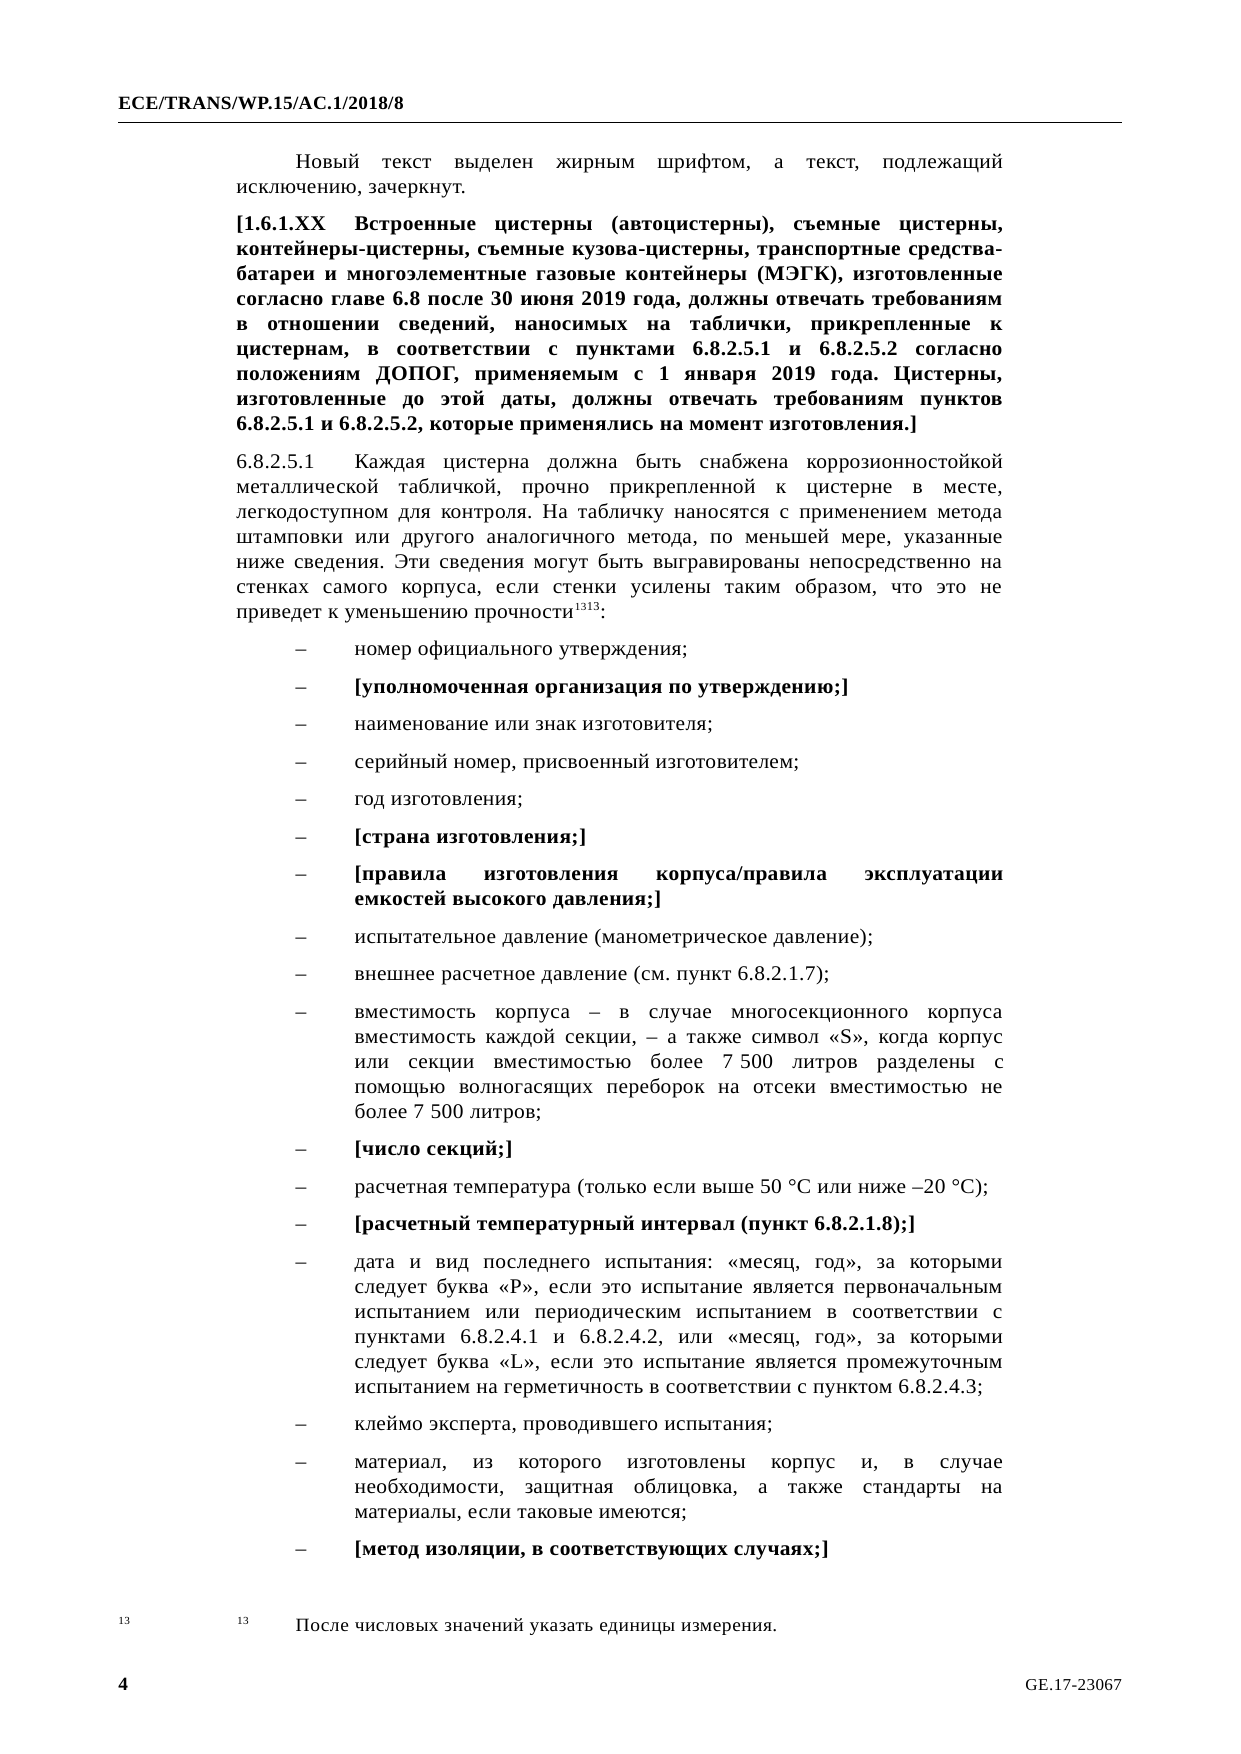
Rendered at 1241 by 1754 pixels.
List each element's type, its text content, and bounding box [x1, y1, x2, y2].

text – клеймо эксперта, проводившего испытания; [236, 1410, 1004, 1435]
text – испытательное давление (манометрическое давление); [236, 923, 1004, 948]
text – год изготовления; [236, 785, 1004, 810]
text – [расчетный температурный интервал (пункт 6.8.2.1.8);] [236, 1210, 1004, 1235]
text Новый текст выделен жирным шрифтом, а текст, подлежащий исключению, зачеркнут. [236, 148, 1004, 198]
text – наименование или знак изготовителя; [236, 710, 1004, 735]
text 6.8.2.5.1 Каждая цистерна должна быть снабжена коррозионностойкой металлической табличкой, прочно прикрепленной к цистерне в месте, легкодоступном для контроля. На табличку наносятся с применением метода штамповки или другого аналогичного метода, по меньшей мере, указанные ниже сведения. Эти сведения могут быть выгравированы непосредственно на стенках самого корпуса, если стенки усилены таким образом, что это не приведет к уменьшению прочности13: [236, 448, 1004, 623]
text – серийный номер, присвоенный изготовителем; [236, 748, 1004, 773]
text – вместимость корпуса – в случае многосекционного корпуса вместимость каждой секции, – а также символ «S», когда корпус или секции вместимостью более 7 500 литров разделены с помощью волногасящих переборок на отсеки вместимостью не более 7 500 литров; [295, 998, 1004, 1123]
text – [метод изоляции, в соответствующих случаях;] [295, 1535, 1004, 1560]
text – материал, из которого изготовлены корпус и, в случае необходимости, защитная облицовка, а также стандарты на материалы, если таковые имеются; [295, 1448, 1004, 1523]
text – [страна изготовления;] [236, 823, 1004, 848]
text – расчетная температура (только если выше 50 °С или ниже –20 °С); [236, 1173, 1004, 1198]
text [1.6.1.XX Встроенные цистерны (автоцистерны), съемные цистерны, контейнеры-цистерны, съемные кузова-цистерны, транспортные средства-батареи и многоэлементные газовые контейнеры (МЭГК), изготовленные согласно главе 6.8 после 30 июня 2019 года, должны отвечать требованиям в отношении сведений, наносимых на таблички, прикрепленные к цистернам, в соответствии с пунктами 6.8.2.5.1 и 6.8.2.5.2 согласно положениям ДОПОГ, применяемым с 1 января 2019 года. Цистерны, изготовленные до этой даты, должны отвечать требованиям пунктов 6.8.2.5.1 и 6.8.2.5.2, которые применялись на момент изготовления.] [236, 210, 1004, 435]
text – дата и вид последнего испытания: «месяц, год», за которыми следует буква «Р», если это испытание является первоначальным испытанием или периодическим испытанием в соответствии с пунктами 6.8.2.4.1 и 6.8.2.4.2, или «месяц, год», за которыми следует буква «L», если это испытание является промежуточным испытанием на герметичность в соответствии с пунктом 6.8.2.4.3; [295, 1248, 1004, 1398]
text – внешнее расчетное давление (см. пункт 6.8.2.1.7); [236, 960, 1004, 985]
text – [правила изготовления корпуса/правила эксплуатации емкостей высокого давления;] [295, 860, 1004, 910]
text – номер официального утверждения; [236, 635, 1004, 660]
text – [уполномоченная организация по утверждению;] [236, 673, 1004, 698]
text – [число секций;] [236, 1135, 1004, 1160]
